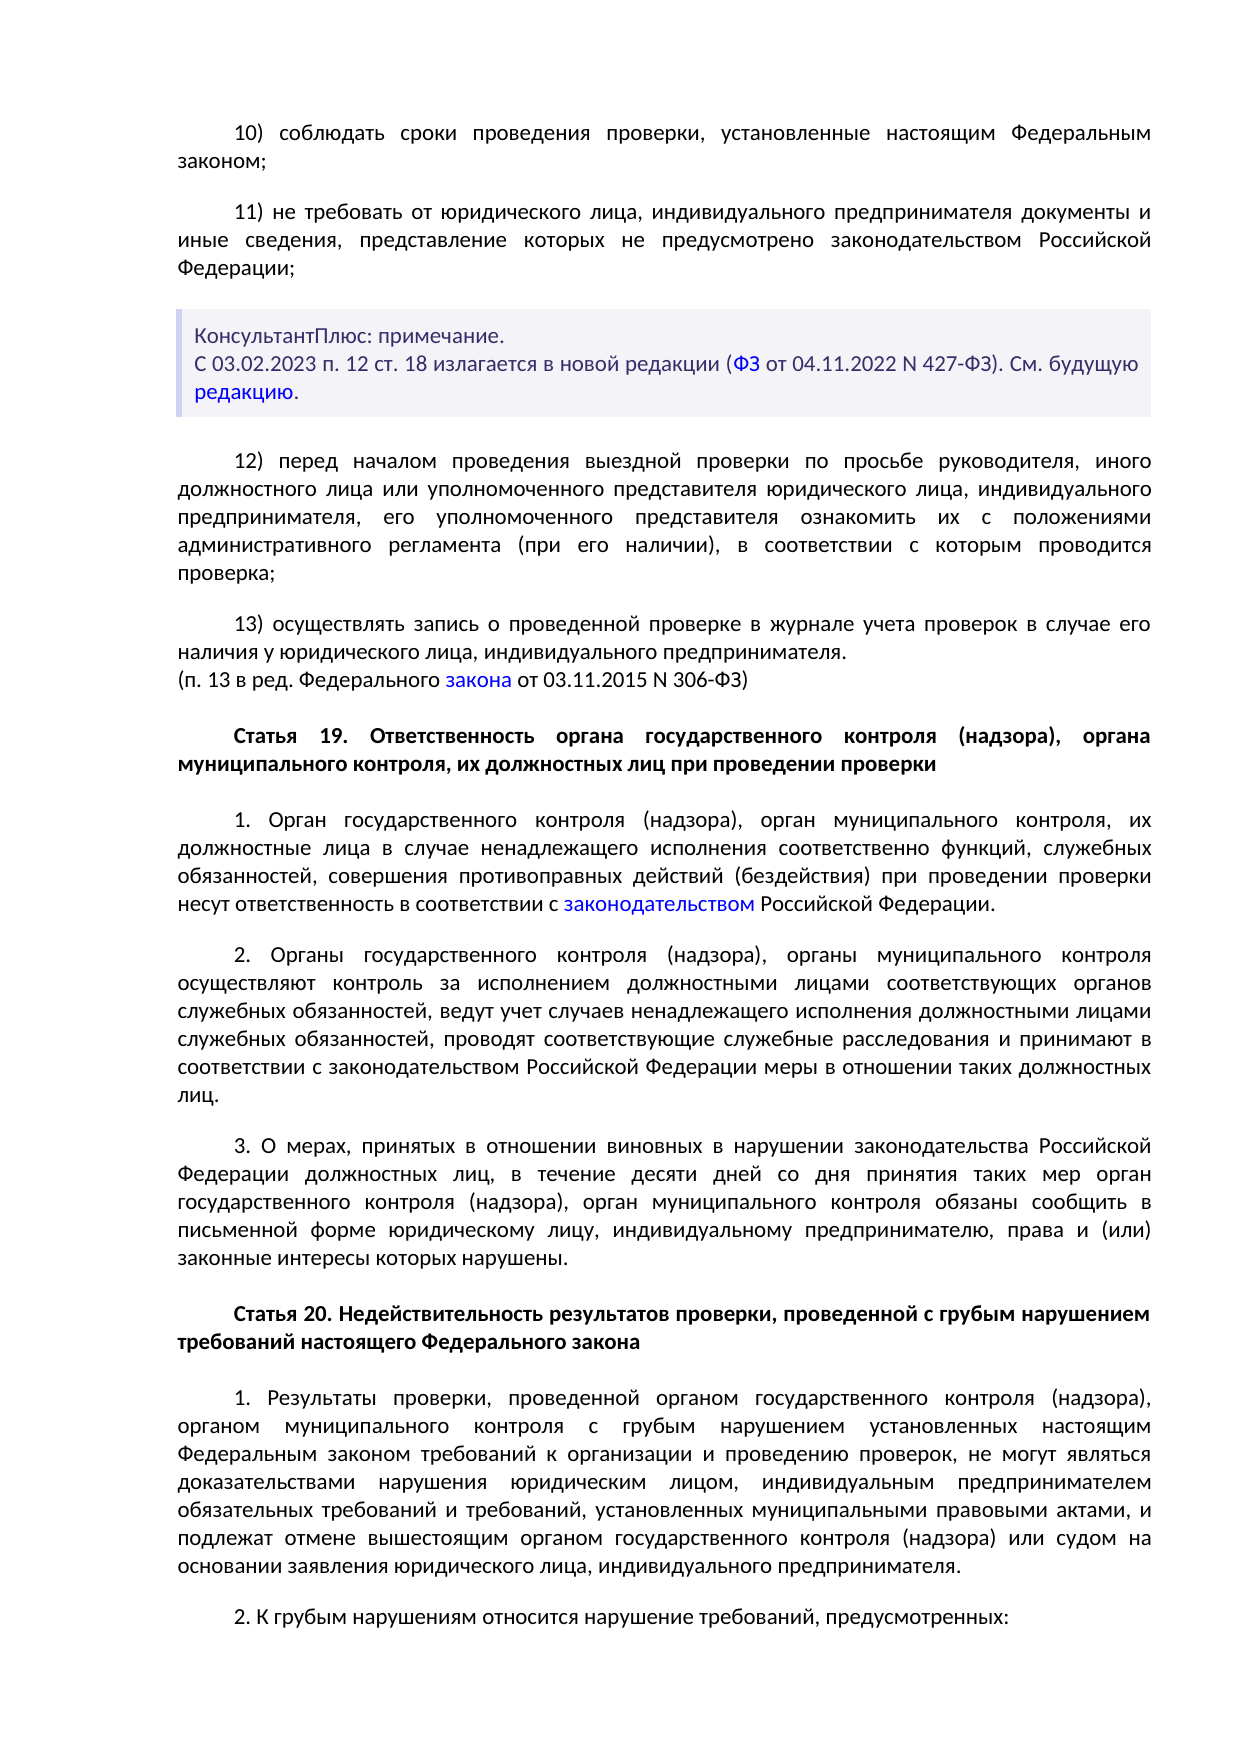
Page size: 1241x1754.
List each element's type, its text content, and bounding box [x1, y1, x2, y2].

table_header [182, 309, 194, 417]
title Статья 20. Недействительность результатов проверки, проведенной с грубым нарушением требований настоящего Федерального закона [177, 1299, 1152, 1355]
text 2. Органы государственного контроля (надзора), органы муниципального контроля осуществляют контроль за исполнением должностными лицами соответствующих органов служебных обязанностей, ведут учет случаев ненадлежащего исполнения должностными лицами служебных обязанностей, проводят соответствующие служебные расследования и принимают в соответствии с законодательством Российской Федерации меры в отношении таких должностных лиц. [177, 940, 1152, 1108]
text (п. 13 в ред. Федерального закона от 03.11.2015 N 306-ФЗ) [177, 665, 1152, 693]
text 12) перед началом проведения выездной проверки по просьбе руководителя, иного должностного лица или уполномоченного представителя юридического лица, индивидуального предпринимателя, его уполномоченного представителя ознакомить их с положениями административного регламента (при его наличии), в соответствии с которым проводится проверка; [177, 446, 1152, 586]
text 3. О мерах, принятых в отношении виновных в нарушении законодательства Российской Федерации должностных лиц, в течение десяти дней со дня принятия таких мер орган государственного контроля (надзора), орган муниципального контроля обязаны сообщить в письменной форме юридическому лицу, индивидуальному предпринимателю, права и (или) законные интересы которых нарушены. [177, 1131, 1152, 1271]
text 1. Орган государственного контроля (надзора), орган муниципального контроля, их должностные лица в случае ненадлежащего исполнения соответственно функций, служебных обязанностей, совершения противоправных действий (бездействия) при проведении проверки несут ответственность в соответствии с законодательством Российской Федерации. [177, 805, 1152, 917]
text 13) осуществлять запись о проведенной проверке в журнале учета проверок в случае его наличия у юридического лица, индивидуального предпринимателя. [177, 609, 1152, 665]
table_header КонсультантПлюс: примечание. С 03.02.2023 п. 12 ст. 18 излагается в новой редакции (ФЗ от 04.11.2022 N 427-ФЗ). См. будущую редакцию. [194, 309, 1139, 417]
text 10) соблюдать сроки проведения проверки, установленные настоящим Федеральным законом; [177, 118, 1152, 174]
table_header [176, 309, 182, 417]
text 1. Результаты проверки, проведенной органом государственного контроля (надзора), органом муниципального контроля с грубым нарушением установленных настоящим Федеральным законом требований к организации и проведению проверок, не могут являться доказательствами нарушения юридическим лицом, индивидуальным предпринимателем обязательных требований и требований, установленных муниципальными правовыми актами, и подлежат отмене вышестоящим органом государственного контроля (надзора) или судом на основании заявления юридического лица, индивидуального предпринимателя. [177, 1383, 1152, 1579]
text 2. К грубым нарушениям относится нарушение требований, предусмотренных: [177, 1602, 1152, 1631]
title Статья 19. Ответственность органа государственного контроля (надзора), органа муниципального контроля, их должностных лиц при проведении проверки [177, 721, 1152, 777]
table_header [1139, 309, 1151, 417]
text 11) не требовать от юридического лица, индивидуального предпринимателя документы и иные сведения, представление которых не предусмотрено законодательством Российской Федерации; [177, 197, 1152, 281]
